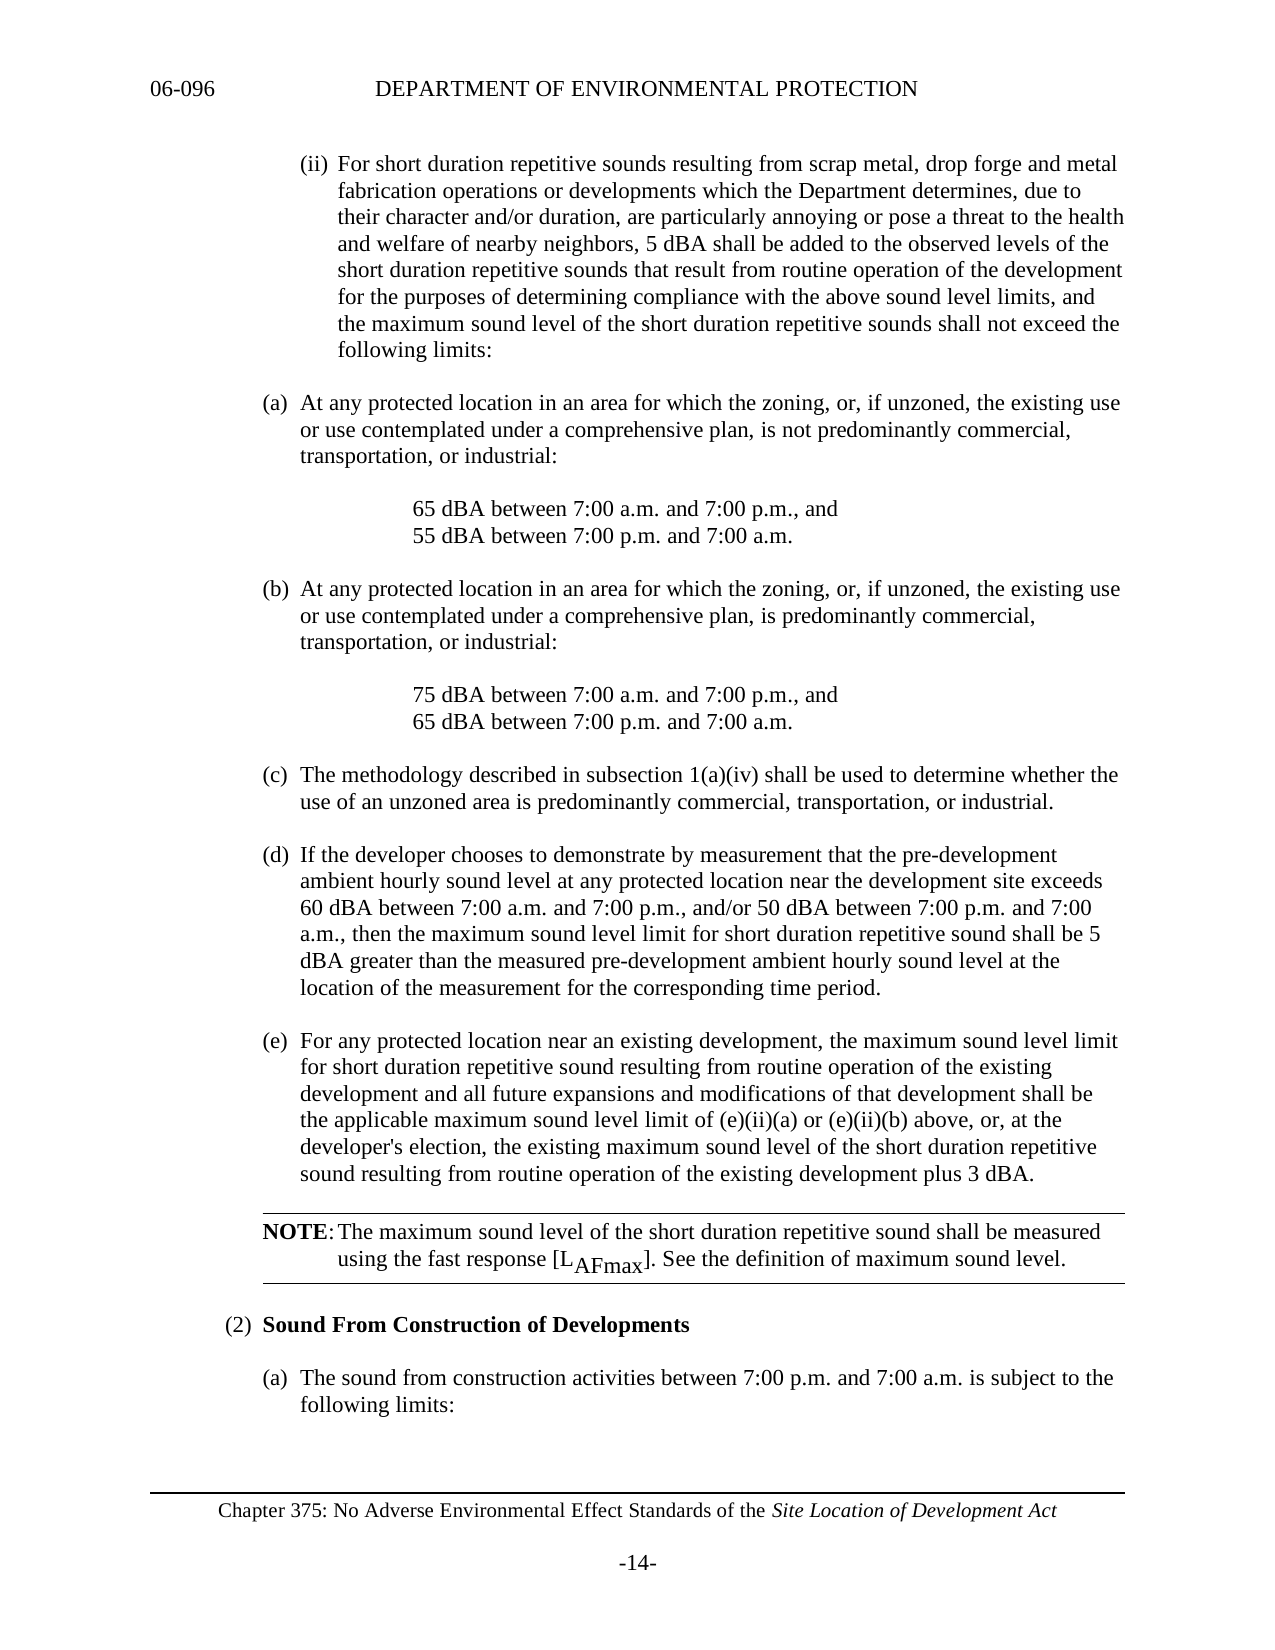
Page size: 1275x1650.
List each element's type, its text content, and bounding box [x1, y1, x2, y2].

text (b) At any protected location in an area for which the zoning, or, if unzoned, the existing use or use contemplated under a comprehensive plan, is predominantly commercial, transportation, or industrial: [262, 575, 1125, 655]
text 75 dBA between and , and [412, 681, 1125, 708]
text (a) At any protected location in an area for which the zoning, or, if unzoned, the existing use or use contemplated under a comprehensive plan, is not predominantly commercial, transportation, or industrial: [262, 389, 1125, 469]
text 65 dBA between and , and [412, 495, 1125, 522]
text (c) The methodology described in subsection 1(a)(iv) shall be used to determine whether the use of an unzoned area is predominantly commercial, transportation, or industrial. [262, 761, 1125, 814]
text (d) If the developer chooses to demonstrate by measurement that the pre-development ambient hourly sound level at any protected location near the development site exceeds 60 dBA between 7:00 a.m. and 7:00 p.m., and/or 50 dBA between 7:00 p.m. and 7:00 a.m., then the maximum sound level limit for short duration repetitive sound shall be 5 dBA greater than the measured pre-development ambient hourly sound level at the location of the measurement for the corresponding time period. [262, 841, 1125, 1000]
text NOTE: The maximum sound level of the short duration repetitive sound shall be measured using the fast response [LAFmax]. See the definition of maximum sound level. [262, 1214, 1125, 1284]
text (a) The sound from construction activities between and is subject to the following limits: [262, 1364, 1125, 1417]
text 55 dBA between and [412, 522, 1125, 548]
text 65 dBA between and [412, 708, 1125, 734]
text (e) For any protected location near an existing development, the maximum sound level limit for short duration repetitive sound resulting from routine operation of the existing development and all future expansions and modifications of that development shall be the applicable maximum sound level limit of (e)(ii)(a) or (e)(ii)(b) above, or, at the developer's election, the existing maximum sound level of the short duration repetitive sound resulting from routine operation of the existing development plus 3 dBA. [262, 1027, 1125, 1186]
text (ii) For short duration repetitive sounds resulting from scrap metal, drop forge and metal fabrication operations or developments which the Department determines, due to their character and/or duration, are particularly annoying or pose a threat to the health and welfare of nearby neighbors, 5 dBA shall be added to the observed levels of the short duration repetitive sounds that result from routine operation of the development for the purposes of determining compliance with the above sound level limits, and the maximum sound level of the short duration repetitive sounds shall not exceed the following limits: [300, 150, 1125, 362]
text (2) Sound From Construction of Developments [225, 1311, 1125, 1337]
